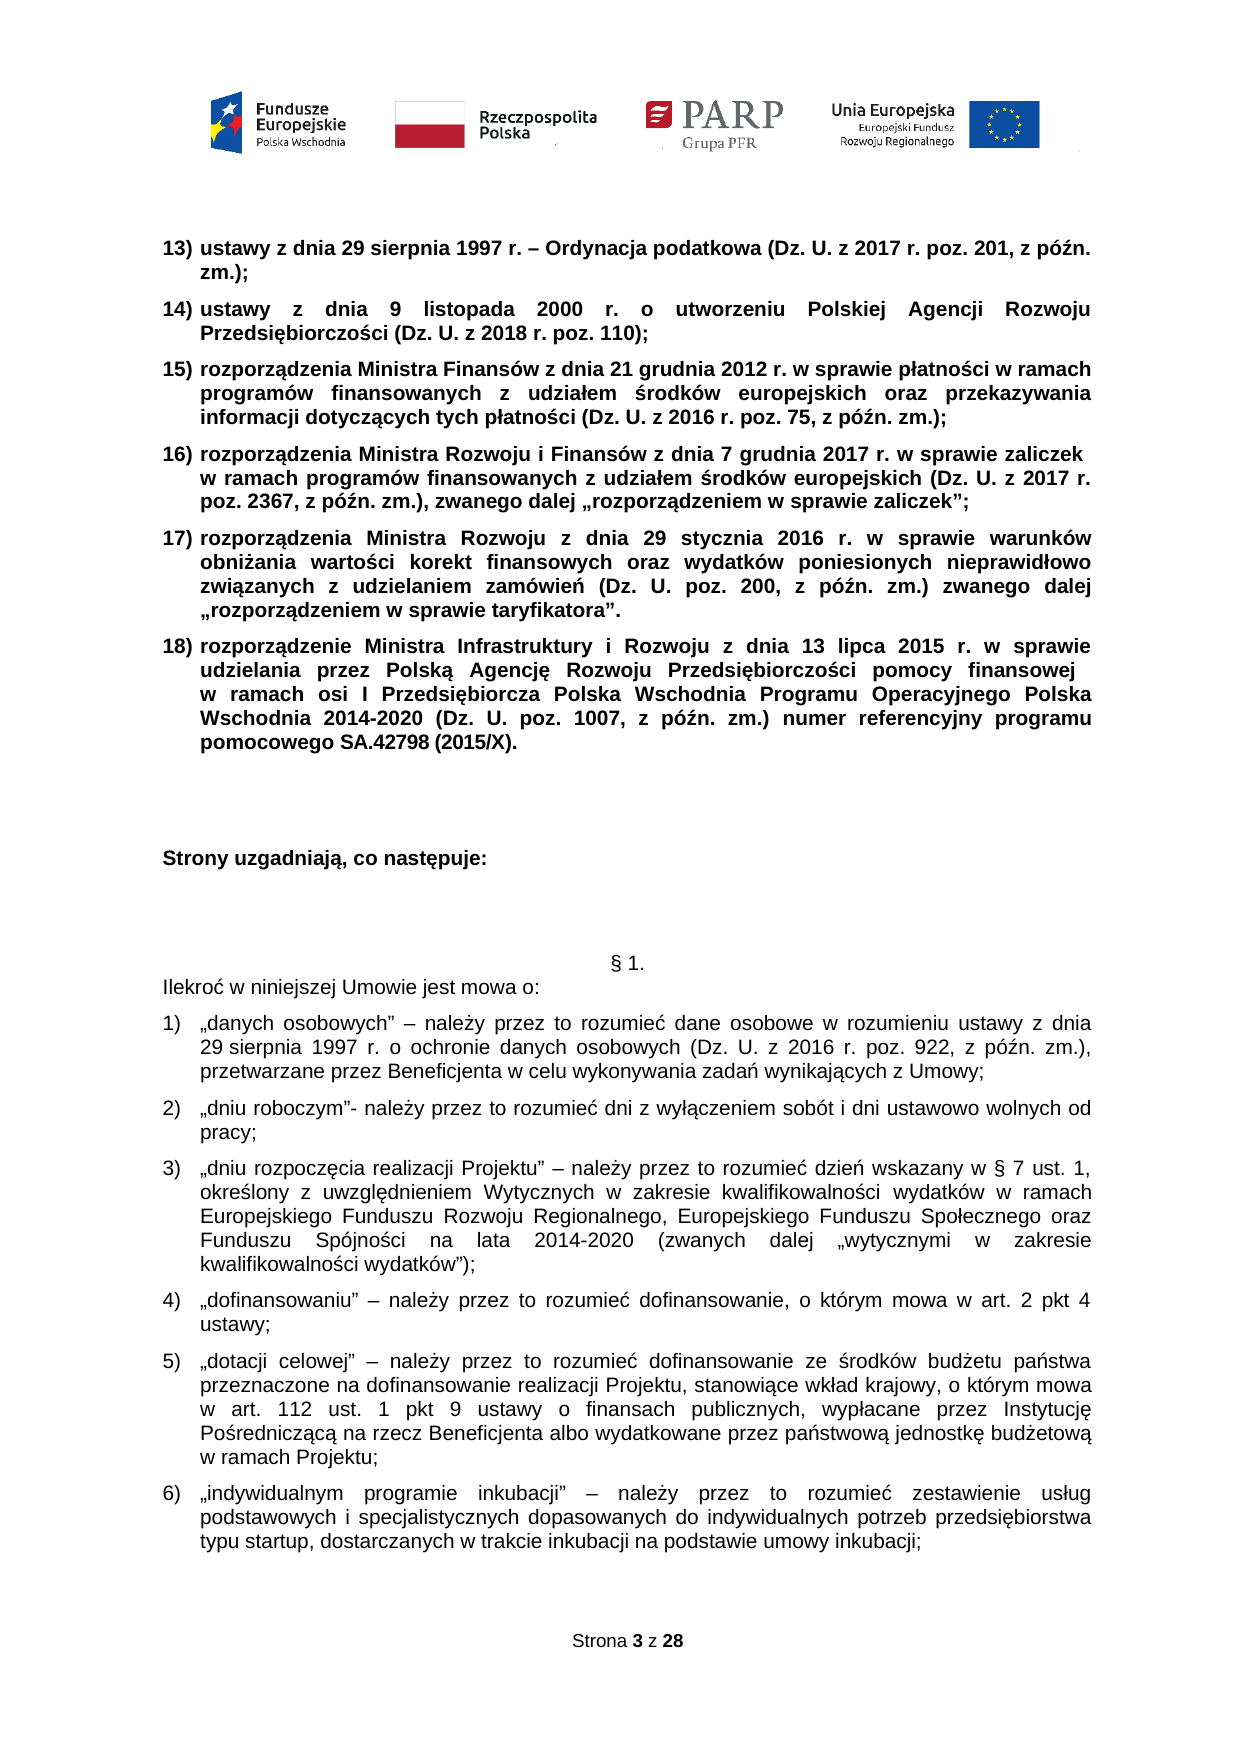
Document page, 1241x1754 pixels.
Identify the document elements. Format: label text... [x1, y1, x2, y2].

subtitle § 1. [162, 925, 1092, 975]
picture [162, 73, 1093, 172]
list „dofinansowaniu” – należy przez to rozumieć dofinansowanie, o którym mowa w art. 2 pkt 4 ustawy; [162, 1288, 1092, 1336]
list „dniu rozpoczęcia realizacji Projektu” – należy przez to rozumieć dzień wskazany w § 7 ust. 1, określony z uwzględnieniem Wytycznych w zakresie kwalifikowalności wydatków w ramach Europejskiego Funduszu Rozwoju Regionalnego, Europejskiego Funduszu Społecznego oraz Funduszu Spójności na lata 2014-2020 (zwanych dalej „wytycznymi w zakresie kwalifikowalności wydatków”); [162, 1156, 1092, 1276]
list „indywidualnym programie inkubacji” – należy przez to rozumieć zestawienie usług podstawowych i specjalistycznych dopasowanych do indywidualnych potrzeb przedsiębiorstwa typu startup, dostarczanych w trakcie inkubacji na podstawie umowy inkubacji; [162, 1481, 1092, 1553]
list „dniu roboczym”- należy przez to rozumieć dni z wyłączeniem sobót i dni ustawowo wolnych od pracy; [162, 1096, 1092, 1143]
list rozporządzenia Ministra Rozwoju z dnia 29 stycznia 2016 r. w sprawie warunków obniżania wartości korekt finansowych oraz wydatków poniesionych nieprawidłowo związanych z udzielaniem zamówień (Dz. U. poz. 200, z późn. zm.) zwanego dalej „rozporządzeniem w sprawie taryfikatora”. [162, 526, 1092, 622]
list rozporządzenia Ministra Rozwoju i Finansów z dnia 7 grudnia 2017 r. w sprawie zaliczek w ramach programów finansowanych z udziałem środków europejskich (Dz. U. z 2017 r. poz. 2367, z późn. zm.), zwanego dalej „rozporządzeniem w sprawie zaliczek”; [162, 441, 1092, 513]
list ustawy z dnia 29 sierpnia 1997 r. – Ordynacja podatkowa (Dz. U. z 2017 r. poz. 201, z późn. zm.); [162, 236, 1092, 284]
list ustawy z dnia 9 listopada 2000 r. o utworzeniu Polskiej Agencji Rozwoju Przedsiębiorczości (Dz. U. z 2018 r. poz. 110); [162, 297, 1092, 344]
text Strony uzgadniają, co następuje: [162, 845, 1092, 869]
text Ilekroć w niniejszej Umowie jest mowa o: [162, 975, 1092, 999]
list rozporządzenie Ministra Infrastruktury i Rozwoju z dnia 13 lipca 2015 r. w sprawie udzielania przez Polską Agencję Rozwoju Przedsiębiorczości pomocy finansowej w ramach osi I Przedsiębiorcza Polska Wschodnia Programu Operacyjnego Polska Wschodnia 2014-2020 (Dz. U. poz. 1007, z późn. zm.) numer referencyjny programu pomocowego SA.42798 (2015/X). [162, 634, 1092, 754]
list rozporządzenia Ministra Finansów z dnia 21 grudnia 2012 r. w sprawie płatności w ramach programów finansowanych z udziałem środków europejskich oraz przekazywania informacji dotyczących tych płatności (Dz. U. z 2016 r. poz. 75, z późn. zm.); [162, 357, 1092, 429]
list „danych osobowych” – należy przez to rozumieć dane osobowe w rozumieniu ustawy z dnia 29 sierpnia 1997 r. o ochronie danych osobowych (Dz. U. z 2016 r. poz. 922, z późn. zm.), przetwarzane przez Beneficjenta w celu wykonywania zadań wynikających z Umowy; [162, 1011, 1092, 1083]
list „dotacji celowej” – należy przez to rozumieć dofinansowanie ze środków budżetu państwa przeznaczone na dofinansowanie realizacji Projektu, stanowiące wkład krajowy, o którym mowa w art. 112 ust. 1 pkt 9 ustawy o finansach publicznych, wypłacane przez Instytucję Pośredniczącą na rzecz Beneficjenta albo wydatkowane przez państwową jednostkę budżetową w ramach Projektu; [162, 1349, 1092, 1468]
